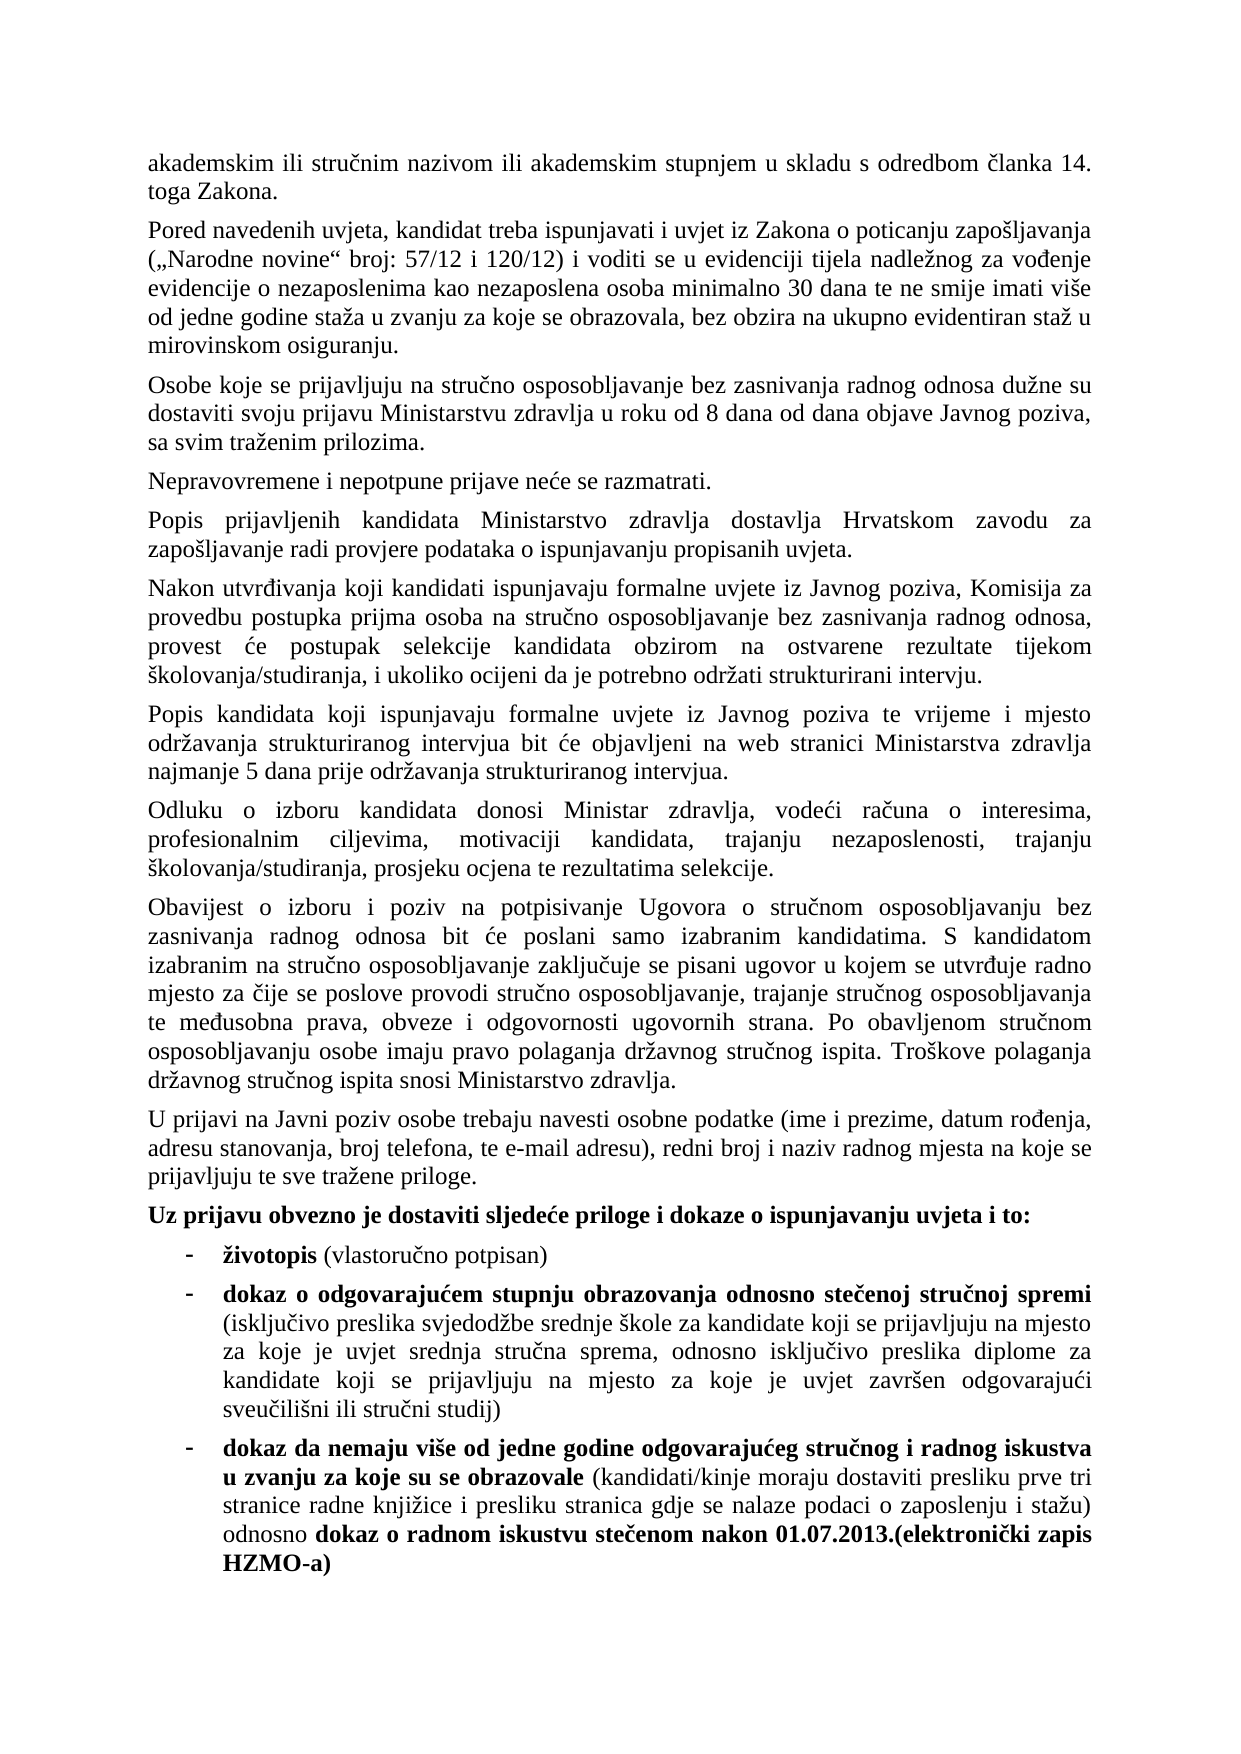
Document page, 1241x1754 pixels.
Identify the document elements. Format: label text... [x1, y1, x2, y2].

text Uz prijavu obvezno je dostaviti sljedeće priloge i dokaze o ispunjavanju uvjeta i to: [148, 1201, 1093, 1229]
list dokaz da nemaju više od jedne godine odgovarajućeg stručnog i radnog iskustva u zvanju za koje su se obrazovale (kandidati/kinje moraju dostaviti presliku prve tri stranice radne knjižice i presliku stranica gdje se nalaze podaci o zaposlenju i stažu) odnosno dokaz o radnom iskustvu stečenom nakon 01.07.2013.(elektronički zapis HZMO-a) [185, 1433, 1093, 1577]
list životopis (vlastoručno potpisan) [185, 1240, 1093, 1268]
text Nakon utvrđivanja koji kandidati ispunjavaju formalne uvjete iz Javnog poziva, Komisija za provedbu postupka prijma osoba na stručno osposobljavanje bez zasnivanja radnog odnosa, provest će postupak selekcije kandidata obzirom na ostvarene rezultate tijekom školovanja/studiranja, i ukoliko ocijeni da je potrebno održati strukturirani intervju. [148, 573, 1093, 688]
text Odluku o izboru kandidata donosi Ministar zdravlja, vodeći računa o interesima, profesionalnim ciljevima, motivaciji kandidata, trajanju nezaposlenosti, trajanju školovanja/studiranja, prosjeku ocjena te rezultatima selekcije. [148, 796, 1093, 882]
text Popis kandidata koji ispunjavaju formalne uvjete iz Javnog poziva te vrijeme i mjesto održavanja strukturiranog intervjua bit će objavljeni na web stranici Ministarstva zdravlja najmanje 5 dana prije održavanja strukturiranog intervjua. [148, 699, 1093, 785]
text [148, 148, 1093, 205]
list dokaz o odgovarajućem stupnju obrazovanja odnosno stečenoj stručnoj spremi (isključivo preslika svjedodžbe srednje škole za kandidate koji se prijavljuju na mjesto za koje je uvjet srednja stručna sprema, odnosno isključivo preslika diplome za kandidate koji se prijavljuju na mjesto za koje je uvjet završen odgovarajući sveučilišni ili stručni studij) [185, 1279, 1093, 1423]
text Popis prijavljenih kandidata Ministarstvo zdravlja dostavlja Hrvatskom zavodu za zapošljavanje radi provjere podataka o ispunjavanju propisanih uvjeta. [148, 506, 1093, 563]
text Nepravovremene i nepotpune prijave neće se razmatrati. [148, 466, 1093, 495]
text Pored navedenih uvjeta, kandidat treba ispunjavati i uvjet iz Zakona o poticanju zapošljavanja („Narodne novine“ broj: 57/12 i 120/12) i voditi se u evidenciji tijela nadležnog za vođenje evidencije o nezaposlenima kao nezaposlena osoba minimalno 30 dana te ne smije imati više od jedne godine staža u zvanju za koje se obrazovala, bez obzira na ukupno evidentiran staž u mirovinskom osiguranju. [148, 216, 1093, 359]
text U prijavi na Javni poziv osobe trebaju navesti osobne podatke (ime i prezime, datum rođenja, adresu stanovanja, broj telefona, te e-mail adresu), redni broj i naziv radnog mjesta na koje se prijavljuju te sve tražene priloge. [148, 1104, 1093, 1190]
text Obavijest o izboru i poziv na potpisivanje Ugovora o stručnom osposobljavanju bez zasnivanja radnog odnosa bit će poslani samo izabranim kandidatima. S kandidatom izabranim na stručno osposobljavanje zaključuje se pisani ugovor u kojem se utvrđuje radno mjesto za čije se poslove provodi stručno osposobljavanje, trajanje stručnog osposobljavanja te međusobna prava, obveze i odgovornosti ugovornih strana. Po obavljenom stručnom osposobljavanju osobe imaju pravo polaganja državnog stručnog ispita. Troškove polaganja državnog stručnog ispita snosi Ministarstvo zdravlja. [148, 892, 1093, 1093]
text Osobe koje se prijavljuju na stručno osposobljavanje bez zasnivanja radnog odnosa dužne su dostaviti svoju prijavu Ministarstvu zdravlja u roku od 8 dana od dana objave Javnog poziva, sa svim traženim prilozima. [148, 370, 1093, 456]
